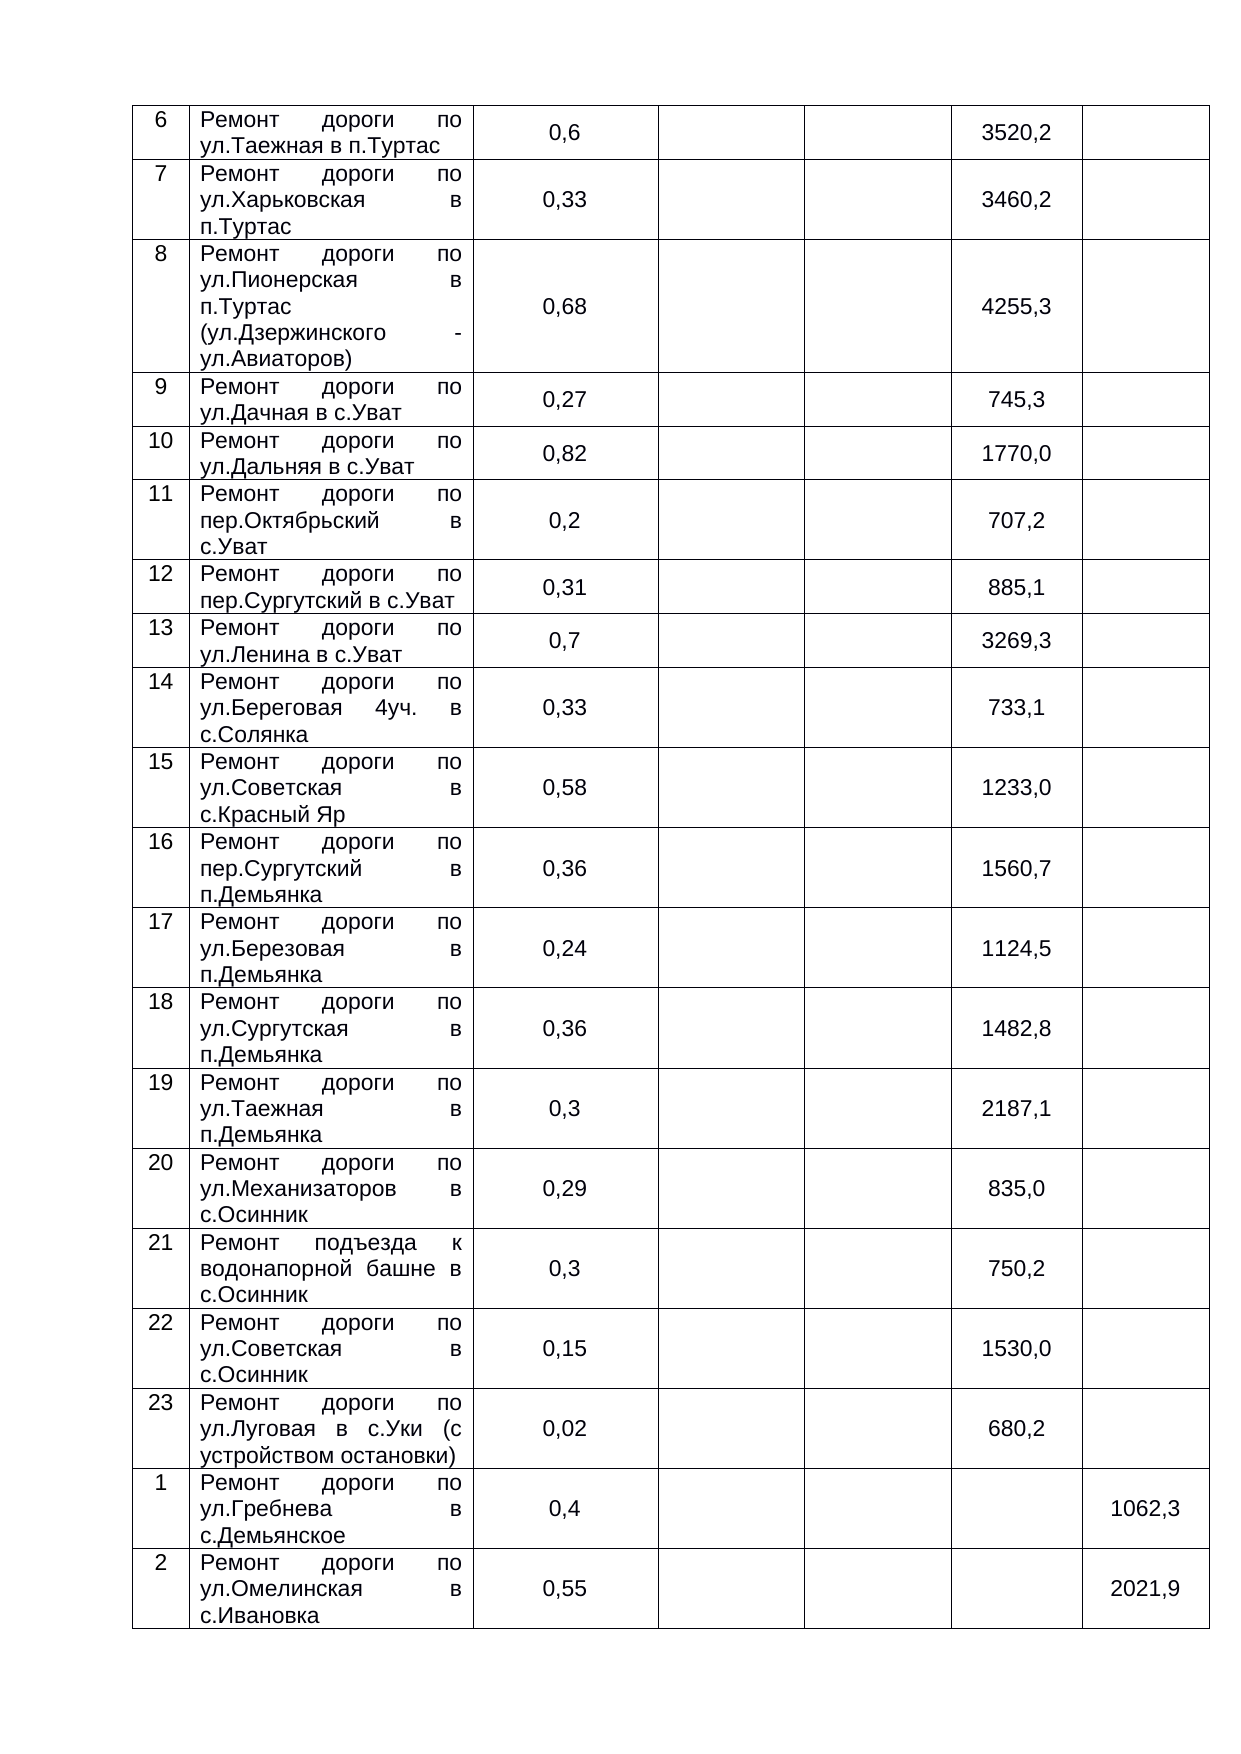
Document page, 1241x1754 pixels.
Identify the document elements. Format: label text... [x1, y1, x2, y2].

table_cell 2 [133, 1549, 189, 1628]
table_cell [805, 240, 951, 372]
table_cell 2021,9 [1083, 1549, 1209, 1628]
table_cell [805, 1309, 951, 1388]
table_cell [805, 373, 951, 426]
table_cell 8 [133, 240, 189, 372]
table_cell 0,33 [474, 668, 658, 747]
table_cell 12 [133, 560, 189, 613]
table_cell 23 [133, 1389, 189, 1468]
table_cell [1083, 373, 1209, 426]
table_cell Ремонт дороги по пер.Сургутский в п.Демьянка [190, 828, 473, 907]
table_cell Ремонт дороги по ул.Таежная в п.Туртас [190, 106, 473, 159]
table_cell [1083, 668, 1209, 747]
table_cell [659, 240, 804, 372]
table_cell [1083, 560, 1209, 613]
table_cell 4255,3 [952, 240, 1082, 372]
table_cell [1083, 988, 1209, 1067]
table_cell 6 [133, 106, 189, 159]
table_cell 18 [133, 988, 189, 1067]
table_cell 0,02 [474, 1389, 658, 1468]
table_cell [659, 560, 804, 613]
table_cell [1083, 828, 1209, 907]
table_cell [1083, 160, 1209, 239]
table_cell 1233,0 [952, 748, 1082, 827]
table_cell 0,7 [474, 614, 658, 667]
table_cell Ремонт дороги по ул.Дачная в с.Уват [190, 373, 473, 426]
table_cell 22 [133, 1309, 189, 1388]
table_cell [1083, 1229, 1209, 1308]
table_cell 0,6 [474, 106, 658, 159]
table_cell 0,3 [474, 1069, 658, 1147]
table_cell 21 [133, 1229, 189, 1308]
table_cell 835,0 [952, 1149, 1082, 1228]
table_cell 885,1 [952, 560, 1082, 613]
table_cell [1083, 1309, 1209, 1388]
table_cell [805, 160, 951, 239]
table_cell [659, 1229, 804, 1308]
table_cell [1083, 106, 1209, 159]
table_cell [659, 1069, 804, 1147]
table_cell Ремонт дороги по ул.Ленина в с.Уват [190, 614, 473, 667]
table_cell 1482,8 [952, 988, 1082, 1067]
table_cell 1770,0 [952, 427, 1082, 479]
table_cell [952, 1549, 1082, 1628]
table_cell [805, 988, 951, 1067]
table_cell [1083, 1069, 1209, 1147]
table_cell Ремонт дороги по ул.Дальняя в с.Уват [190, 427, 473, 479]
table_cell [805, 1389, 951, 1468]
table_cell [805, 908, 951, 987]
table_cell [805, 614, 951, 667]
table_cell Ремонт дороги по ул.Гребнева в с.Демьянское [190, 1469, 473, 1548]
table_cell 3460,2 [952, 160, 1082, 239]
table_cell 0,27 [474, 373, 658, 426]
table_cell 0,82 [474, 427, 658, 479]
table_cell [659, 614, 804, 667]
table_cell Ремонт подъезда к водонапорной башне в с.Осинник [190, 1229, 473, 1308]
table_cell 0,3 [474, 1229, 658, 1308]
table_cell [805, 106, 951, 159]
table_cell Ремонт дороги по ул.Луговая в с.Уки (с устройством остановки) [190, 1389, 473, 1468]
table_cell [659, 1469, 804, 1548]
table_cell [805, 560, 951, 613]
table_cell 3520,2 [952, 106, 1082, 159]
table_cell [659, 1309, 804, 1388]
table_cell Ремонт дороги по ул.Береговая 4уч. в с.Солянка [190, 668, 473, 747]
table_cell Ремонт дороги по ул.Советская в с.Красный Яр [190, 748, 473, 827]
table_cell 1062,3 [1083, 1469, 1209, 1548]
table_cell [952, 1469, 1082, 1548]
table_cell [1083, 427, 1209, 479]
table_cell 1124,5 [952, 908, 1082, 987]
table_cell 20 [133, 1149, 189, 1228]
table_cell 0,4 [474, 1469, 658, 1548]
table_cell [805, 427, 951, 479]
table_cell [805, 748, 951, 827]
table_cell 1530,0 [952, 1309, 1082, 1388]
table_cell [805, 828, 951, 907]
table_cell [659, 160, 804, 239]
table_cell [659, 908, 804, 987]
table_cell [659, 748, 804, 827]
table_cell 15 [133, 748, 189, 827]
table_cell Ремонт дороги по ул.Советская в с.Осинник [190, 1309, 473, 1388]
table_cell [659, 427, 804, 479]
table_cell 680,2 [952, 1389, 1082, 1468]
table_cell [659, 828, 804, 907]
table_cell 0,31 [474, 560, 658, 613]
table_cell 0,2 [474, 480, 658, 559]
table_cell 13 [133, 614, 189, 667]
table_cell 17 [133, 908, 189, 987]
table_cell [659, 480, 804, 559]
table_cell 0,55 [474, 1549, 658, 1628]
table_cell 10 [133, 427, 189, 479]
table_cell 0,24 [474, 908, 658, 987]
table_cell 16 [133, 828, 189, 907]
table_cell Ремонт дороги по ул.Сургутская в п.Демьянка [190, 988, 473, 1067]
table_cell 9 [133, 373, 189, 426]
table_cell [659, 668, 804, 747]
table_cell [1083, 480, 1209, 559]
table_cell Ремонт дороги по ул.Омелинская в с.Ивановка [190, 1549, 473, 1628]
table_cell 0,33 [474, 160, 658, 239]
table_cell 0,36 [474, 828, 658, 907]
table_cell 0,36 [474, 988, 658, 1067]
table_cell 750,2 [952, 1229, 1082, 1308]
table_cell [1083, 1149, 1209, 1228]
table_cell [805, 1469, 951, 1548]
table_cell 733,1 [952, 668, 1082, 747]
table_cell Ремонт дороги по ул.Харьковская в п.Туртас [190, 160, 473, 239]
table_cell [805, 1549, 951, 1628]
table_cell 19 [133, 1069, 189, 1147]
table_cell 707,2 [952, 480, 1082, 559]
table_cell 0,58 [474, 748, 658, 827]
table_cell Ремонт дороги по ул.Таежная в п.Демьянка [190, 1069, 473, 1147]
table_cell [659, 1149, 804, 1228]
table_cell [805, 1069, 951, 1147]
table_cell [805, 668, 951, 747]
table_cell Ремонт дороги по ул.Механизаторов в с.Осинник [190, 1149, 473, 1228]
table_cell [1083, 1389, 1209, 1468]
table_cell 1 [133, 1469, 189, 1548]
table_cell [659, 1389, 804, 1468]
table_cell 0,29 [474, 1149, 658, 1228]
table_cell [659, 988, 804, 1067]
table_cell [1083, 748, 1209, 827]
table_cell 11 [133, 480, 189, 559]
table_cell [805, 480, 951, 559]
table_cell [805, 1149, 951, 1228]
table_cell 1560,7 [952, 828, 1082, 907]
table_cell 745,3 [952, 373, 1082, 426]
table_cell [659, 373, 804, 426]
table_cell [659, 1549, 804, 1628]
table_cell [1083, 908, 1209, 987]
table_cell 0,15 [474, 1309, 658, 1388]
table_cell Ремонт дороги по ул.Березовая в п.Демьянка [190, 908, 473, 987]
table_cell [659, 106, 804, 159]
table_cell 3269,3 [952, 614, 1082, 667]
table_cell Ремонт дороги по пер.Октябрьский в с.Уват [190, 480, 473, 559]
table_cell [1083, 614, 1209, 667]
table_cell [805, 1229, 951, 1308]
table_cell Ремонт дороги по ул.Пионерская в п.Туртас (ул.Дзержинского - ул.Авиаторов) [190, 240, 473, 372]
table_cell 2187,1 [952, 1069, 1082, 1147]
table_cell 0,68 [474, 240, 658, 372]
table_cell [1083, 240, 1209, 372]
table_cell Ремонт дороги по пер.Сургутский в с.Уват [190, 560, 473, 613]
table_cell 7 [133, 160, 189, 239]
table_cell 14 [133, 668, 189, 747]
